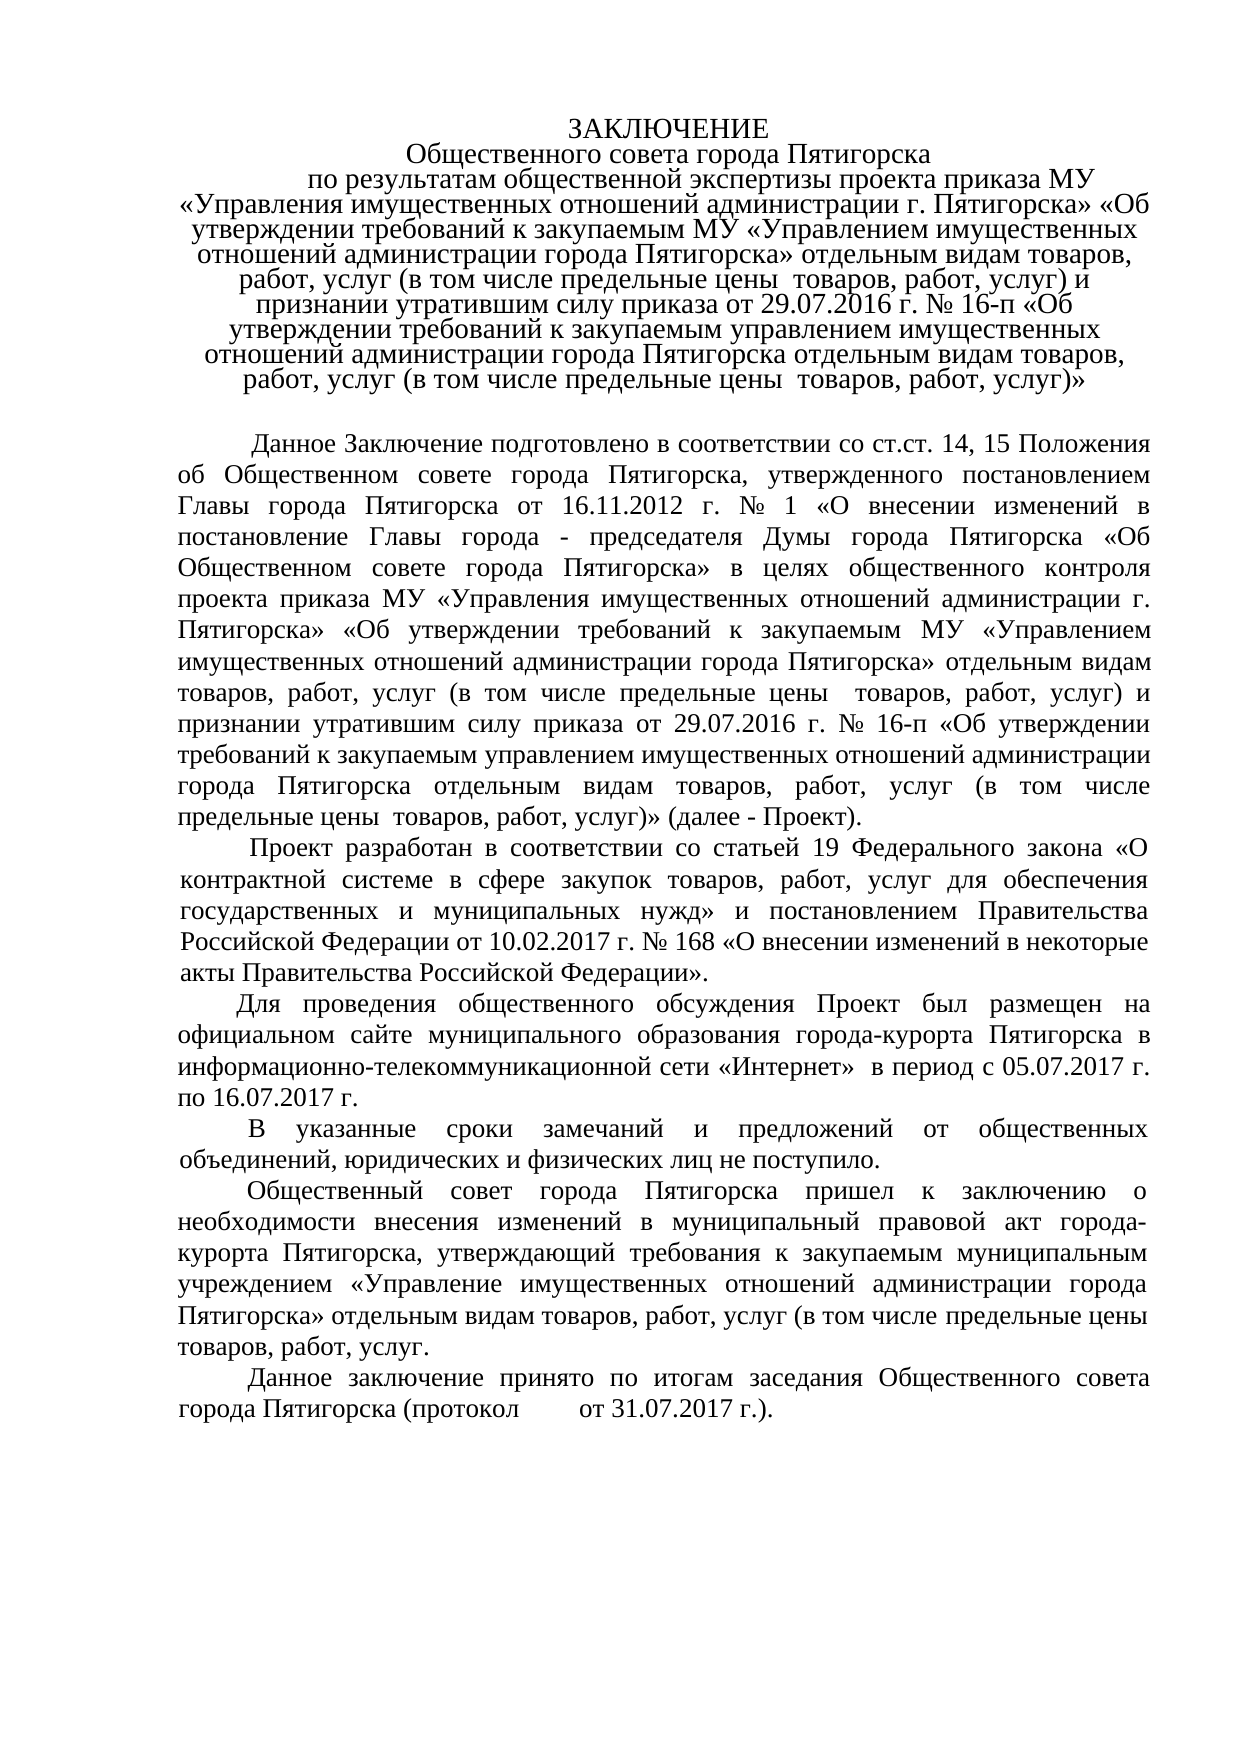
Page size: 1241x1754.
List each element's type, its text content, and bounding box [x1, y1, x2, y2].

text Проект разработан в соответствии со статьей 19 Федерального закона «О контрактной системе в сфере закупок товаров, работ, услуг для обеспечения государственных и муниципальных нужд» и постановлением Правительства Российской Федерации от 10.02.2017 г. № 168 «О внесении изменений в некоторые акты Правительства Российской Федерации». [180, 832, 1150, 987]
text Общественный совет города Пятигорска пришел к заключению о необходимости внесения изменений в муниципальный правовой акт города-курорта Пятигорска, утверждающий требования к закупаемым муниципальным учреждением «Управление имущественных отношений администрации города Пятигорска» отдельным видам товаров, работ, услуг (в том числе предельные цены товаров, работ, услуг. [177, 1174, 1148, 1361]
text Общественного совета города Пятигорска [185, 143, 1152, 168]
text ЗАКЛЮЧЕНИЕ [185, 118, 1152, 143]
text В указанные сроки замечаний и предложений от общественных объединений, юридических и физических лиц не поступило. [179, 1112, 1149, 1174]
text Данное Заключение подготовлено в соответствии со ст.ст. 14, 15 Положения об Общественном совете города Пятигорска, утвержденного постановлением Главы города Пятигорска от 16.11.2012 г. № 1 «О внесении изменений в постановление Главы города - председателя Думы города Пятигорска «Об Общественном совете города Пятигорска» в целях общественного контроля проекта приказа МУ «Управления имущественных отношений администрации г. Пятигорска» «Об утверждении требований к закупаемым МУ «Управлением имущественных отношений администрации города Пятигорска» отдельным видам товаров, работ, услуг (в том числе предельные цены товаров, работ, услуг) и признании утратившим силу приказа от 29.07.2016 г. № 16-п «Об утверждении требований к закупаемым управлением имущественных отношений администрации города Пятигорска отдельным видам товаров, работ, услуг (в том числе предельные цены товаров, работ, услуг)» (далее - Проект). [177, 427, 1152, 832]
text Данное заключение принято по итогам заседания Общественного совета города Пятигорска (протокол № 2 от 31.07.2017 г.). [178, 1361, 1152, 1423]
text Для проведения общественного обсуждения Проект был размещен на официальном сайте муниципального образования города-курорта Пятигорска в информационно-телекоммуникационной сети «Интернет» в период с 05.07.2017 г. по 16.07.2017 г. [177, 987, 1152, 1112]
text по результатам общественной экспертизы проекта приказа МУ «Управления имущественных отношений администрации г. Пятигорска» «Об утверждении требований к закупаемым МУ «Управлением имущественных отношений администрации города Пятигорска» отдельным видам товаров, работ, услуг (в том числе предельные цены товаров, работ, услуг) и признании утратившим силу приказа от 29.07.2016 г. № 16-п «Об утверждении требований к закупаемым управлением имущественных отношений администрации города Пятигорска отдельным видам товаров, работ, услуг (в том числе предельные цены товаров, работ, услуг)» [177, 168, 1152, 393]
